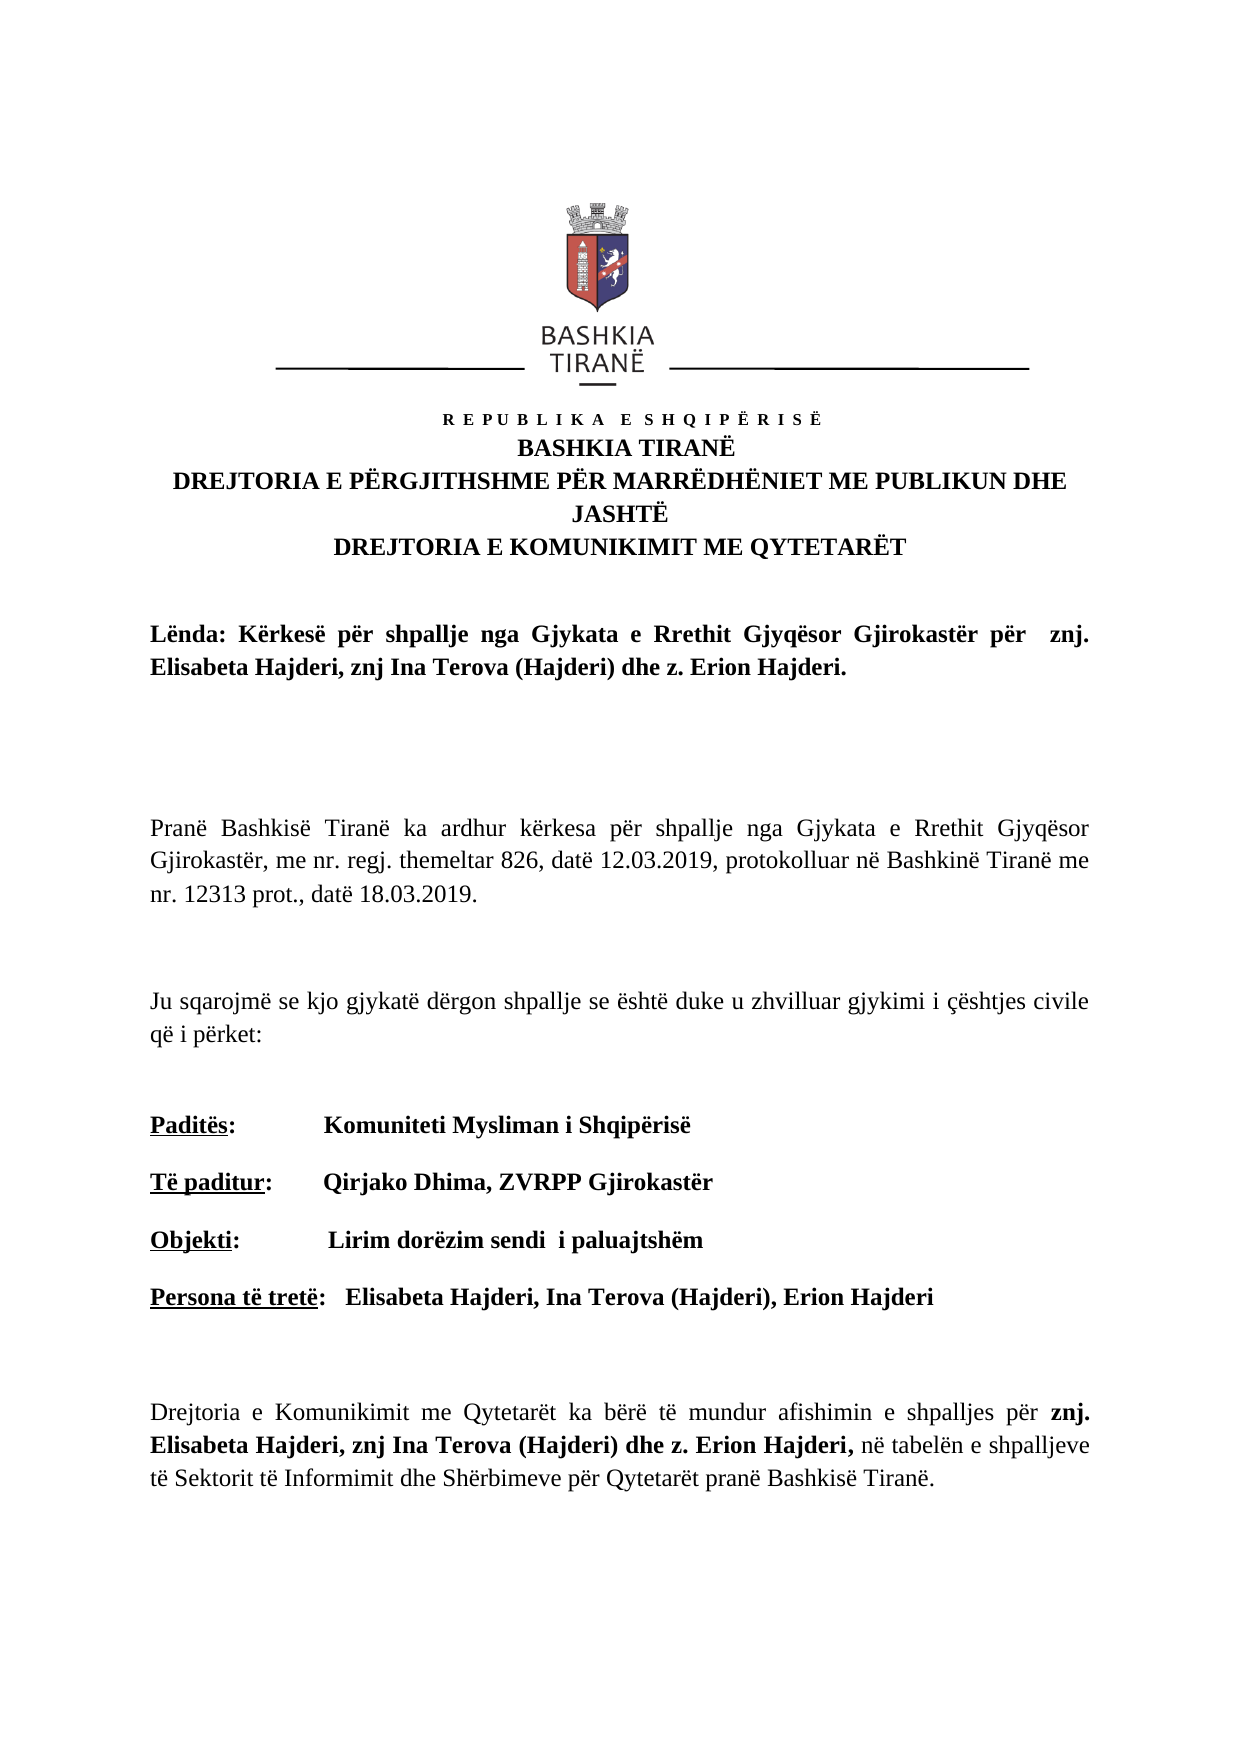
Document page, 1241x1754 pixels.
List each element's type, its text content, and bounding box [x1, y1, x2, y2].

text Pranë Bashkisë Tiranë ka ardhur kërkesa për shpallje nga Gjykata e Rrethit Gjyqësor Gjirokastër, me nr. regj. themeltar 826, datë 12.03.2019, protokolluar në Bashkinë Tiranë me nr. 12313 prot., datë 18.03.2019. [150, 813, 1090, 907]
text Lënda: Kërkesë për shpallje nga Gjykata e Rrethit Gjyqësor Gjirokastër për znj. Elisabeta Hajderi, znj Ina Terova (Hajderi) dhe z. Erion Hajderi. [150, 619, 1090, 681]
text Ju sqarojmë se kjo gjykatë dërgon shpallje se është duke u zhvilluar gjykimi i çështjes civile që i përket: [150, 986, 1090, 1048]
text Persona të tretë: Elisabeta Hajderi, Ina Terova (Hajderi), Erion Hajderi [150, 1282, 1090, 1311]
text Të paditur: Qirjako Dhima, ZVRPP Gjirokastër [150, 1167, 1090, 1196]
text Drejtoria e Komunikimit me Qytetarët ka bërë të mundur afishimin e shpalljes për znj. Elisabeta Hajderi, znj Ina Terova (Hajderi) dhe z. Erion Hajderi, në tabelën e shpalljeve të Sektorit të Informimit dhe Shërbimeve për Qytetarët pranë Bashkisë Tiranë. [150, 1397, 1090, 1492]
text R E P U B L I K A E S H Q I P Ë R I S Ë BASHKIA TIRANË DREJTORIA E PËRGJITHSHME PËR MARRËDHËNIET ME PUBLIKUN DHE JASHTË DREJTORIA E KOMUNIKIMIT ME QYTETARËT [150, 409, 1090, 561]
text Objekti: Lirim dorëzim sendi i paluajtshëm [150, 1225, 1090, 1254]
picture [483, 173, 719, 409]
text Paditës: Komuniteti Mysliman i Shqipërisë [150, 1110, 1090, 1139]
